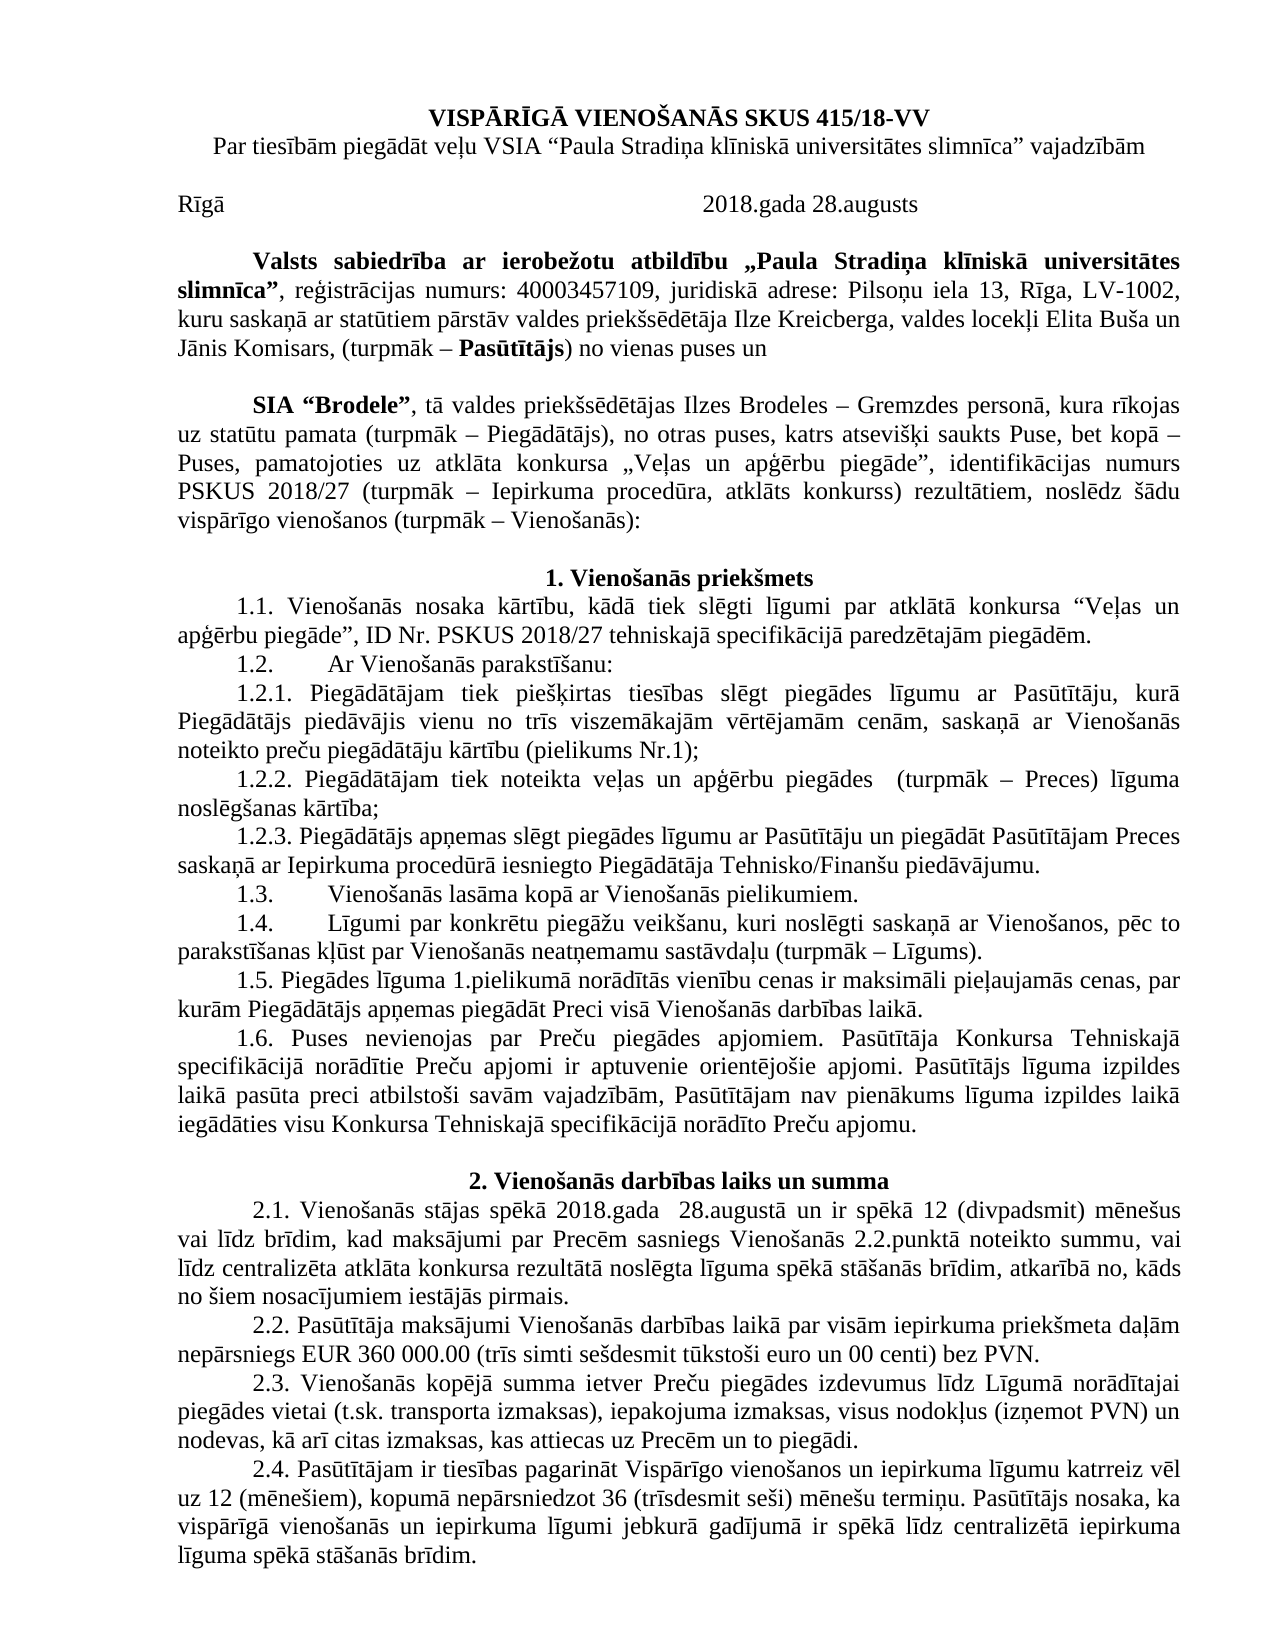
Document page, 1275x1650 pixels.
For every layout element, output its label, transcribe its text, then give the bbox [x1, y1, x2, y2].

text SIA “Brodele”, tā valdes priekšsēdētājas Ilzes Brodeles – Gremzdes personā, kura rīkojas uz statūtu pamata (turpmāk – Piegādātājs), no otras puses, katrs atsevišķi saukts Puse, bet kopā – Puses, pamatojoties uz atklāta konkursa „Veļas un apģērbu piegāde”, identifikācijas numurs PSKUS 2018/27 (turpmāk – Iepirkuma procedūra, atklāts konkurss) rezultātiem, noslēdz šādu vispārīgo vienošanos (turpmāk – Vienošanās): [177, 390, 1181, 534]
text 2.2. Pasūtītāja maksājumi Vienošanās darbības laikā par visām iepirkuma priekšmeta daļām nepārsniegs EUR 360 000.00 (trīs simti sešdesmit tūkstoši euro un 00 centi) bez PVN. [177, 1310, 1181, 1368]
text 2.3. Vienošanās kopējā summa ietver Preču piegādes izdevumus līdz Līgumā norādītajai piegādes vietai (t.sk. transporta izmaksas), iepakojuma izmaksas, visus nodokļus (izņemot PVN) un nodevas, kā arī citas izmaksas, kas attiecas uz Precēm un to piegādi. [177, 1368, 1181, 1454]
text 1.2.2. Piegādātājam tiek noteikta veļas un apģērbu piegādes (turpmāk – Preces) līguma noslēgšanas kārtība; [177, 764, 1181, 821]
text 2.1. Vienošanās stājas spēkā 2018.gada 28.augustā un ir spēkā 12 (divpadsmit) mēnešus vai līdz brīdim, kad maksājumi par Precēm sasniegs Vienošanās 2.2.punktā noteikto summu, vai līdz centralizēta atklāta konkursa rezultātā noslēgta līguma spēkā stāšanās brīdim, atkarībā no, kāds no šiem nosacījumiem iestājās pirmais. [177, 1195, 1181, 1310]
text 2. Vienošanās darbības laiks un summa [177, 1166, 1181, 1195]
text 1.1. Vienošanās nosaka kārtību, kādā tiek slēgti līgumi par atklātā konkursa “Veļas un apģērbu piegāde”, ID Nr. PSKUS 2018/27 tehniskajā specifikācijā paredzētajām piegādēm. [177, 591, 1181, 649]
text Par tiesībām piegādāt veļu VSIA “Paula Stradiņa klīniskā universitātes slimnīca” vajadzībām [177, 131, 1181, 160]
text 1.4. Līgumi par konkrētu piegāžu veikšanu, kuri noslēgti saskaņā ar Vienošanos, pēc to parakstīšanas kļūst par Vienošanās neatņemamu sastāvdaļu (turpmāk – Līgums). [177, 908, 1181, 965]
text Rīgā 2018.gada 28.augusts [177, 189, 1181, 218]
text 1.6. Puses nevienojas par Preču piegādes apjomiem. Pasūtītāja Konkursa Tehniskajā specifikācijā norādītie Preču apjomi ir aptuvenie orientējošie apjomi. Pasūtītājs līguma izpildes laikā pasūta preci atbilstoši savām vajadzībām, Pasūtītājam nav pienākums līguma izpildes laikā iegādāties visu Konkursa Tehniskajā specifikācijā norādīto Preču apjomu. [177, 1023, 1181, 1138]
text 1.5. Piegādes līguma 1.pielikumā norādītās vienību cenas ir maksimāli pieļaujamās cenas, par kurām Piegādātājs apņemas piegādāt Preci visā Vienošanās darbības laikā. [177, 965, 1181, 1023]
text 1.2.3. Piegādātājs apņemas slēgt piegādes līgumu ar Pasūtītāju un piegādāt Pasūtītājam Preces saskaņā ar Iepirkuma procedūrā iesniegto Piegādātāja Tehnisko/Finanšu piedāvājumu. [177, 821, 1181, 879]
text 2.4. Pasūtītājam ir tiesības pagarināt Vispārīgo vienošanos un iepirkuma līgumu katrreiz vēl uz 12 (mēnešiem), kopumā nepārsniedzot 36 (trīsdesmit seši) mēnešu termiņu. Pasūtītājs nosaka, ka vispārīgā vienošanās un iepirkuma līgumi jebkurā gadījumā ir spēkā līdz centralizētā iepirkuma līguma spēkā stāšanās brīdim. [177, 1454, 1181, 1569]
text 1.2.1. Piegādātājam tiek piešķirtas tiesības slēgt piegādes līgumu ar Pasūtītāju, kurā Piegādātājs piedāvājis vienu no trīs viszemākajām vērtējamām cenām, saskaņā ar Vienošanās noteikto preču piegādātāju kārtību (pielikums Nr.1); [177, 678, 1181, 764]
text 1.2. Ar Vienošanās parakstīšanu: [177, 649, 1181, 678]
text 1. Vienošanās priekšmets [177, 563, 1181, 591]
text 1.3. Vienošanās lasāma kopā ar Vienošanās pielikumiem. [177, 879, 1181, 908]
text Valsts sabiedrība ar ierobežotu atbildību „Paula Stradiņa klīniskā universitātes slimnīca”, reģistrācijas numurs: 40003457109, juridiskā adrese: Pilsoņu iela 13, Rīga, LV-1002, kuru saskaņā ar statūtiem pārstāv valdes priekšsēdētāja Ilze Kreicberga, valdes locekļi Elita Buša un Jānis Komisars, (turpmāk – Pasūtītājs) no vienas puses un [177, 246, 1181, 361]
text VISPĀRĪGĀ VIENOŠANĀS SKUS 415/18-VV [177, 103, 1181, 131]
